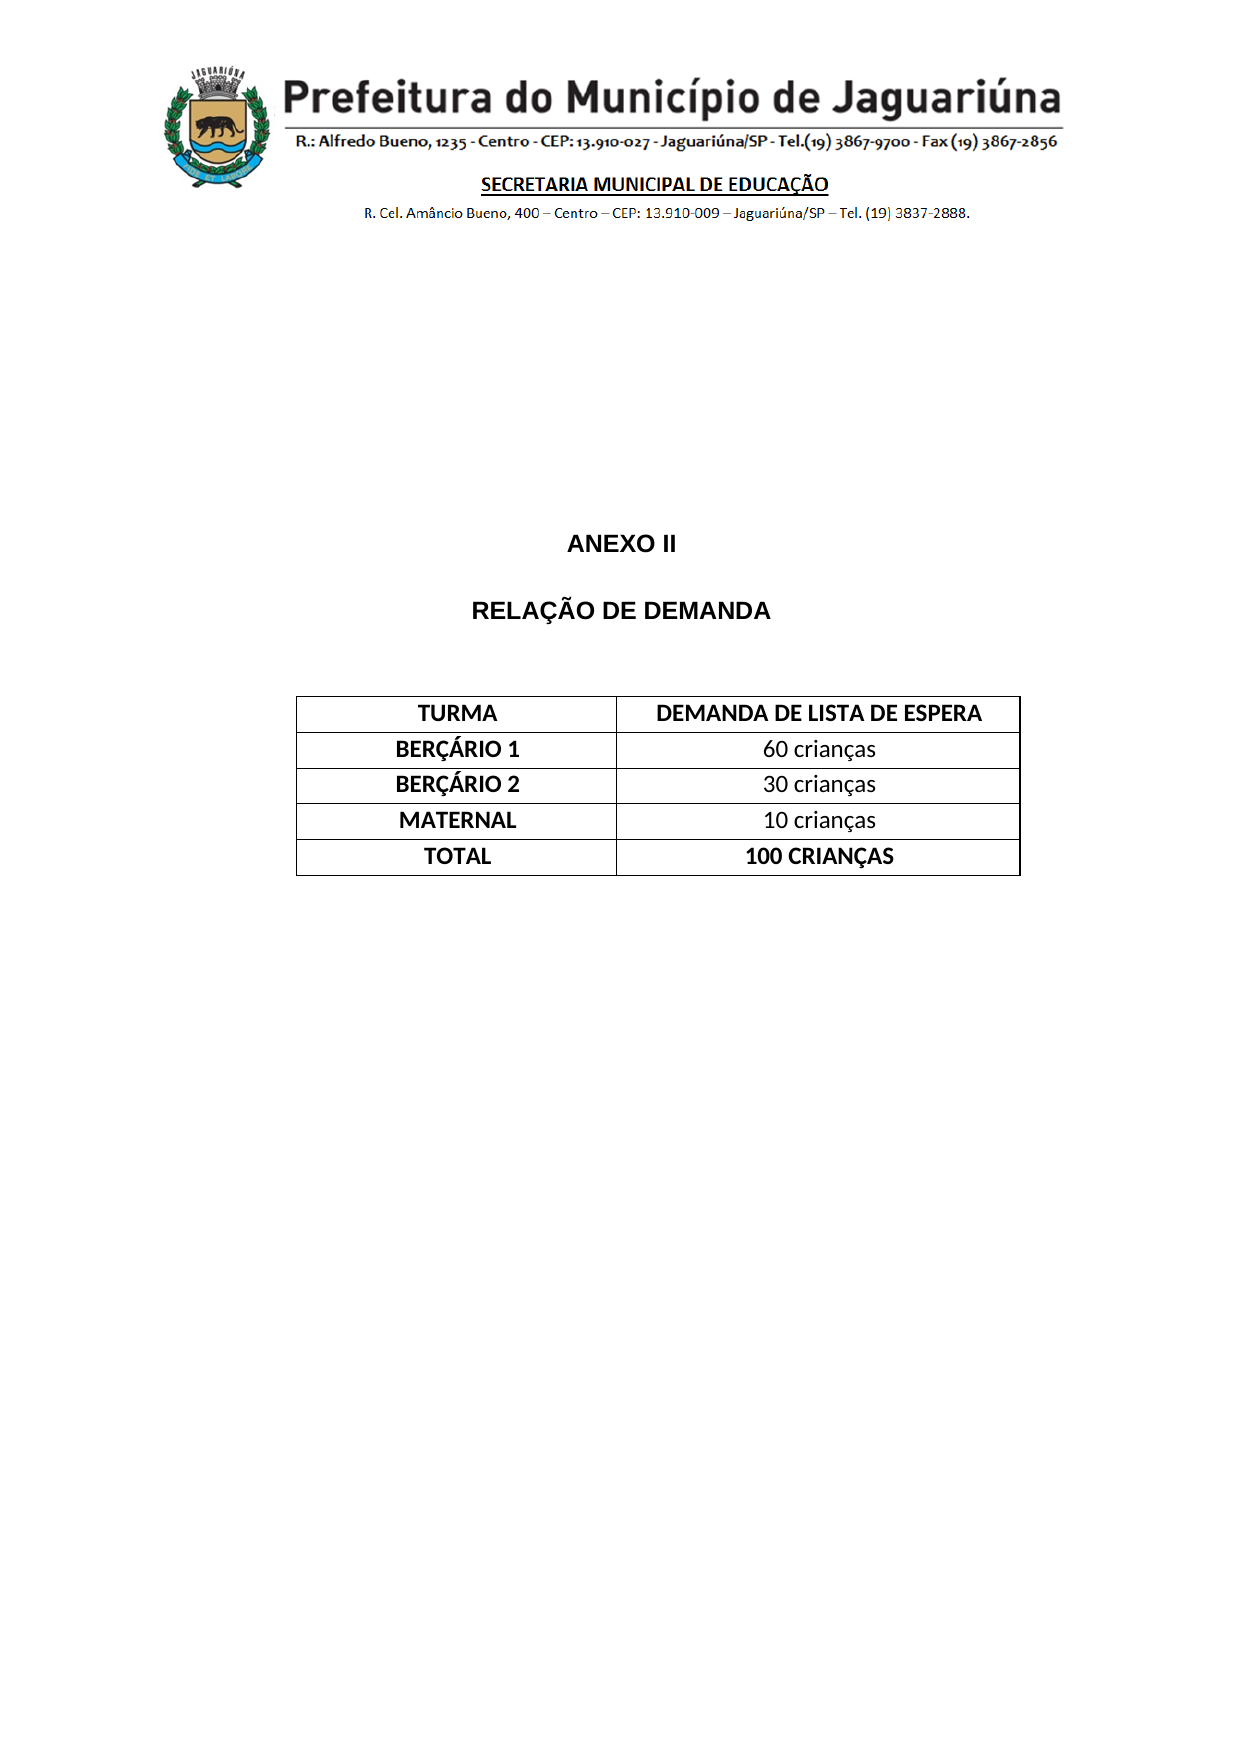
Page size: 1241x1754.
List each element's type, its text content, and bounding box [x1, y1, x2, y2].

table_header TURMA [297, 697, 616, 732]
text RELAÇÃO DE DEMANDA [75, 596, 1168, 625]
text ANEXO II [75, 529, 1168, 558]
picture [151, 44, 1083, 238]
table_cell TOTAL [297, 840, 616, 875]
table_header DEMANDA DE LISTA DE ESPERA [617, 697, 1019, 732]
table_cell BERÇÁRIO 1 [297, 733, 616, 768]
table_cell 60 crianças [617, 733, 1019, 768]
table_cell 30 crianças [617, 769, 1019, 803]
table_cell MATERNAL [297, 804, 616, 839]
table_cell BERÇÁRIO 2 [297, 769, 616, 803]
table_cell 100 CRIANÇAS [617, 840, 1019, 875]
table_cell 10 crianças [617, 804, 1019, 839]
